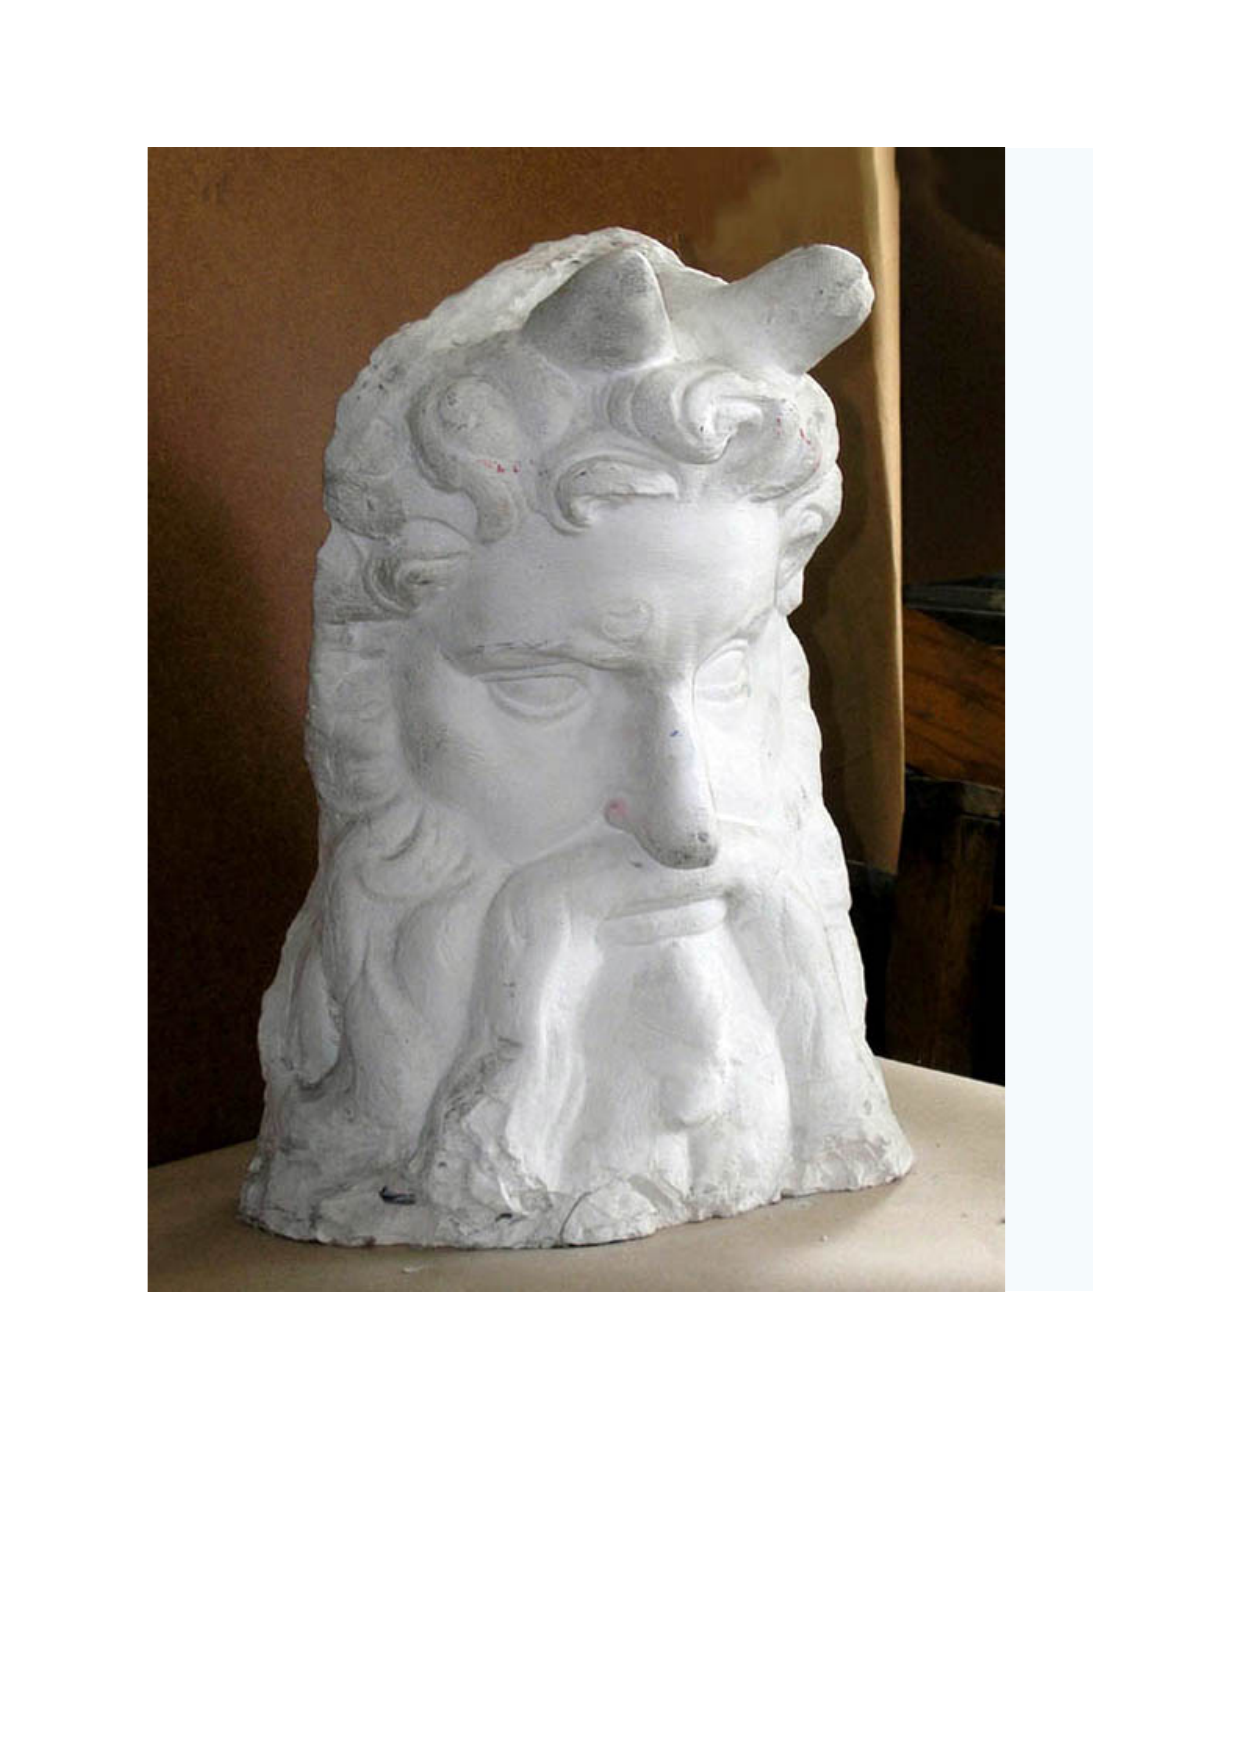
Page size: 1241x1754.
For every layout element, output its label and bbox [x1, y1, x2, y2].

picture [147, 147, 1006, 1292]
